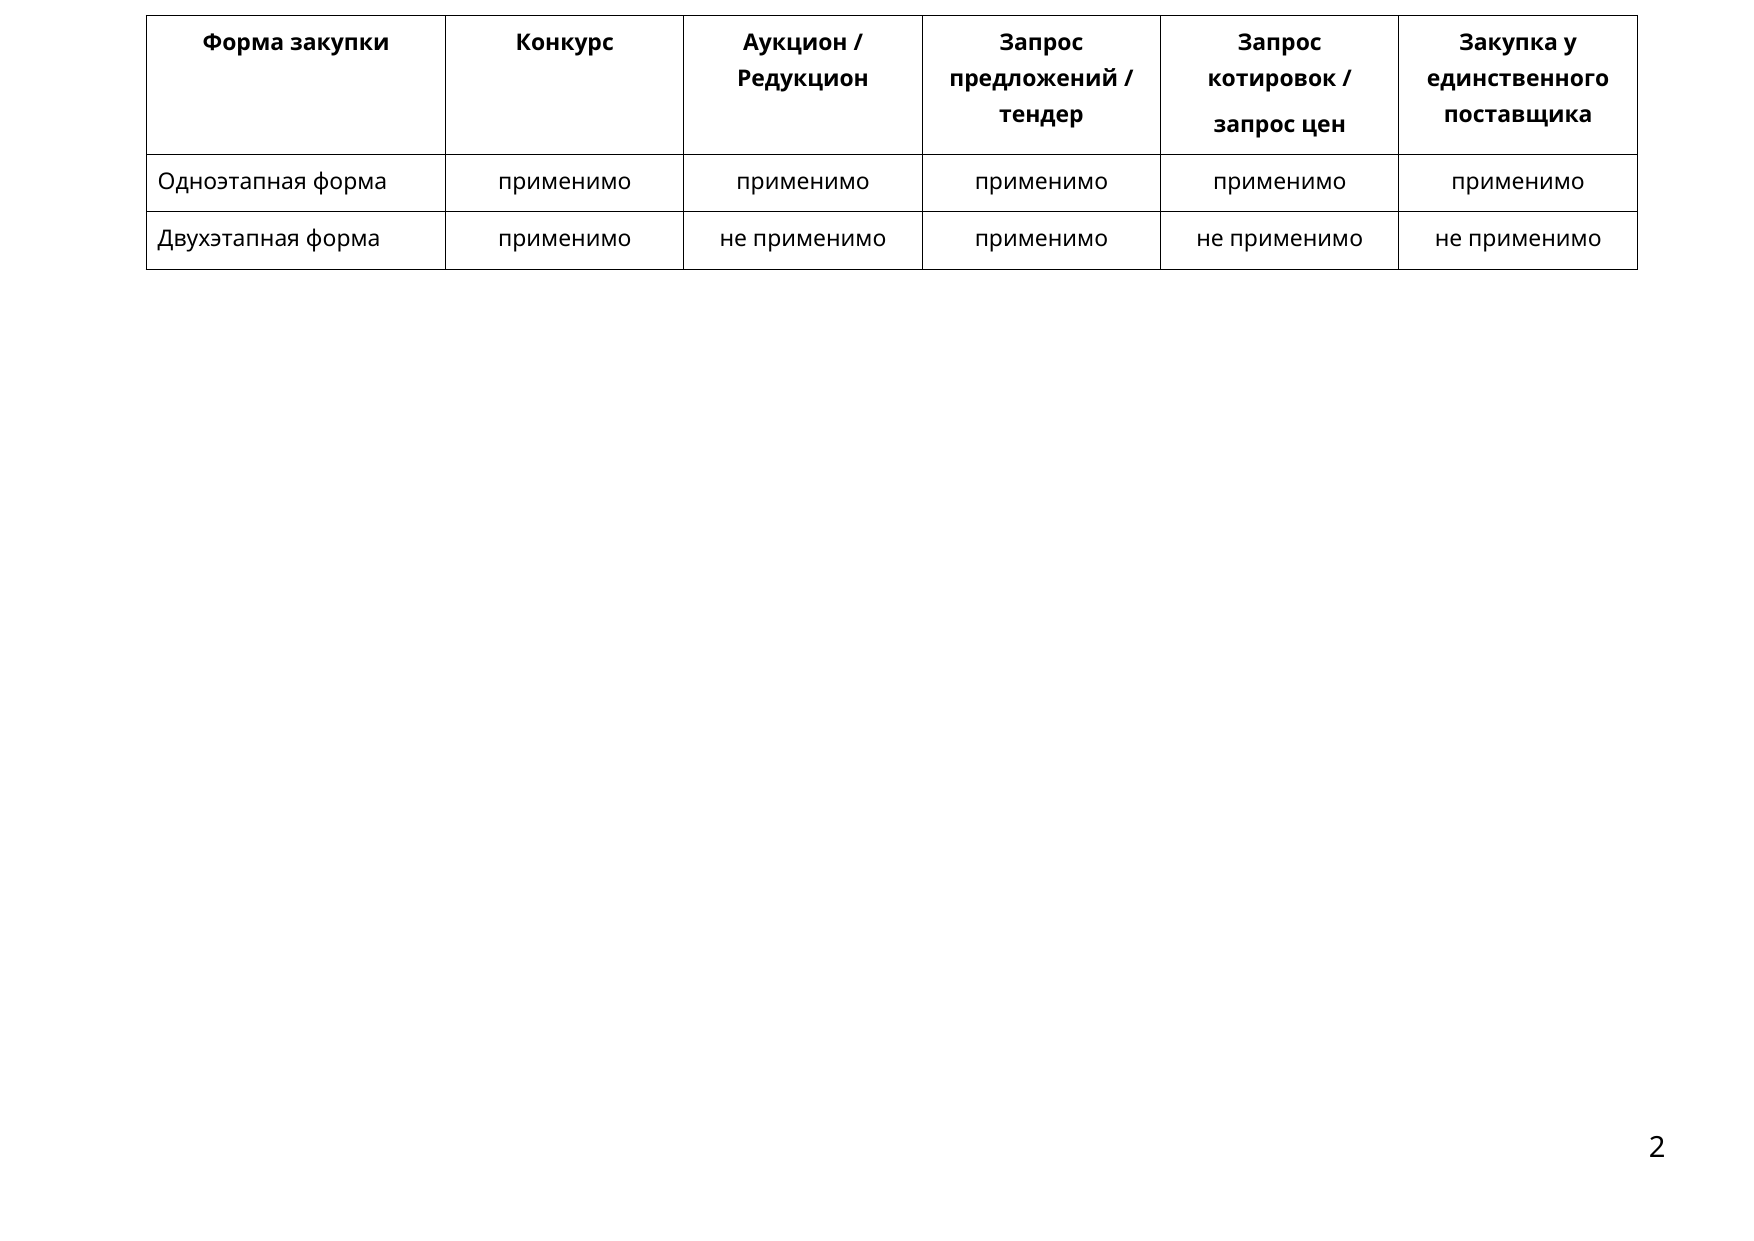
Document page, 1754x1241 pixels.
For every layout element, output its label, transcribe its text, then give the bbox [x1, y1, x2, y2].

table_header Запрос котировок / запрос цен [1161, 16, 1398, 154]
table_header Запрос предложений / тендер [923, 16, 1160, 154]
table_cell применимо [684, 155, 922, 211]
table_cell не применимо [1161, 212, 1398, 268]
table_cell применимо [923, 155, 1160, 211]
table_cell не применимо [684, 212, 922, 268]
table_cell применимо [446, 155, 683, 211]
table_header Аукцион / Редукцион [684, 16, 922, 154]
table_cell применимо [923, 212, 1160, 268]
table_header Конкурс [446, 16, 683, 154]
table_cell не применимо [1399, 212, 1637, 268]
table_cell Одноэтапная форма [147, 155, 445, 211]
table_cell применимо [446, 212, 683, 268]
table_header Закупка у единственного поставщика [1399, 16, 1637, 154]
table_cell применимо [1161, 155, 1398, 211]
table_cell Двухэтапная форма [147, 212, 445, 268]
table_header Форма закупки [147, 16, 445, 154]
table_cell применимо [1399, 155, 1637, 211]
